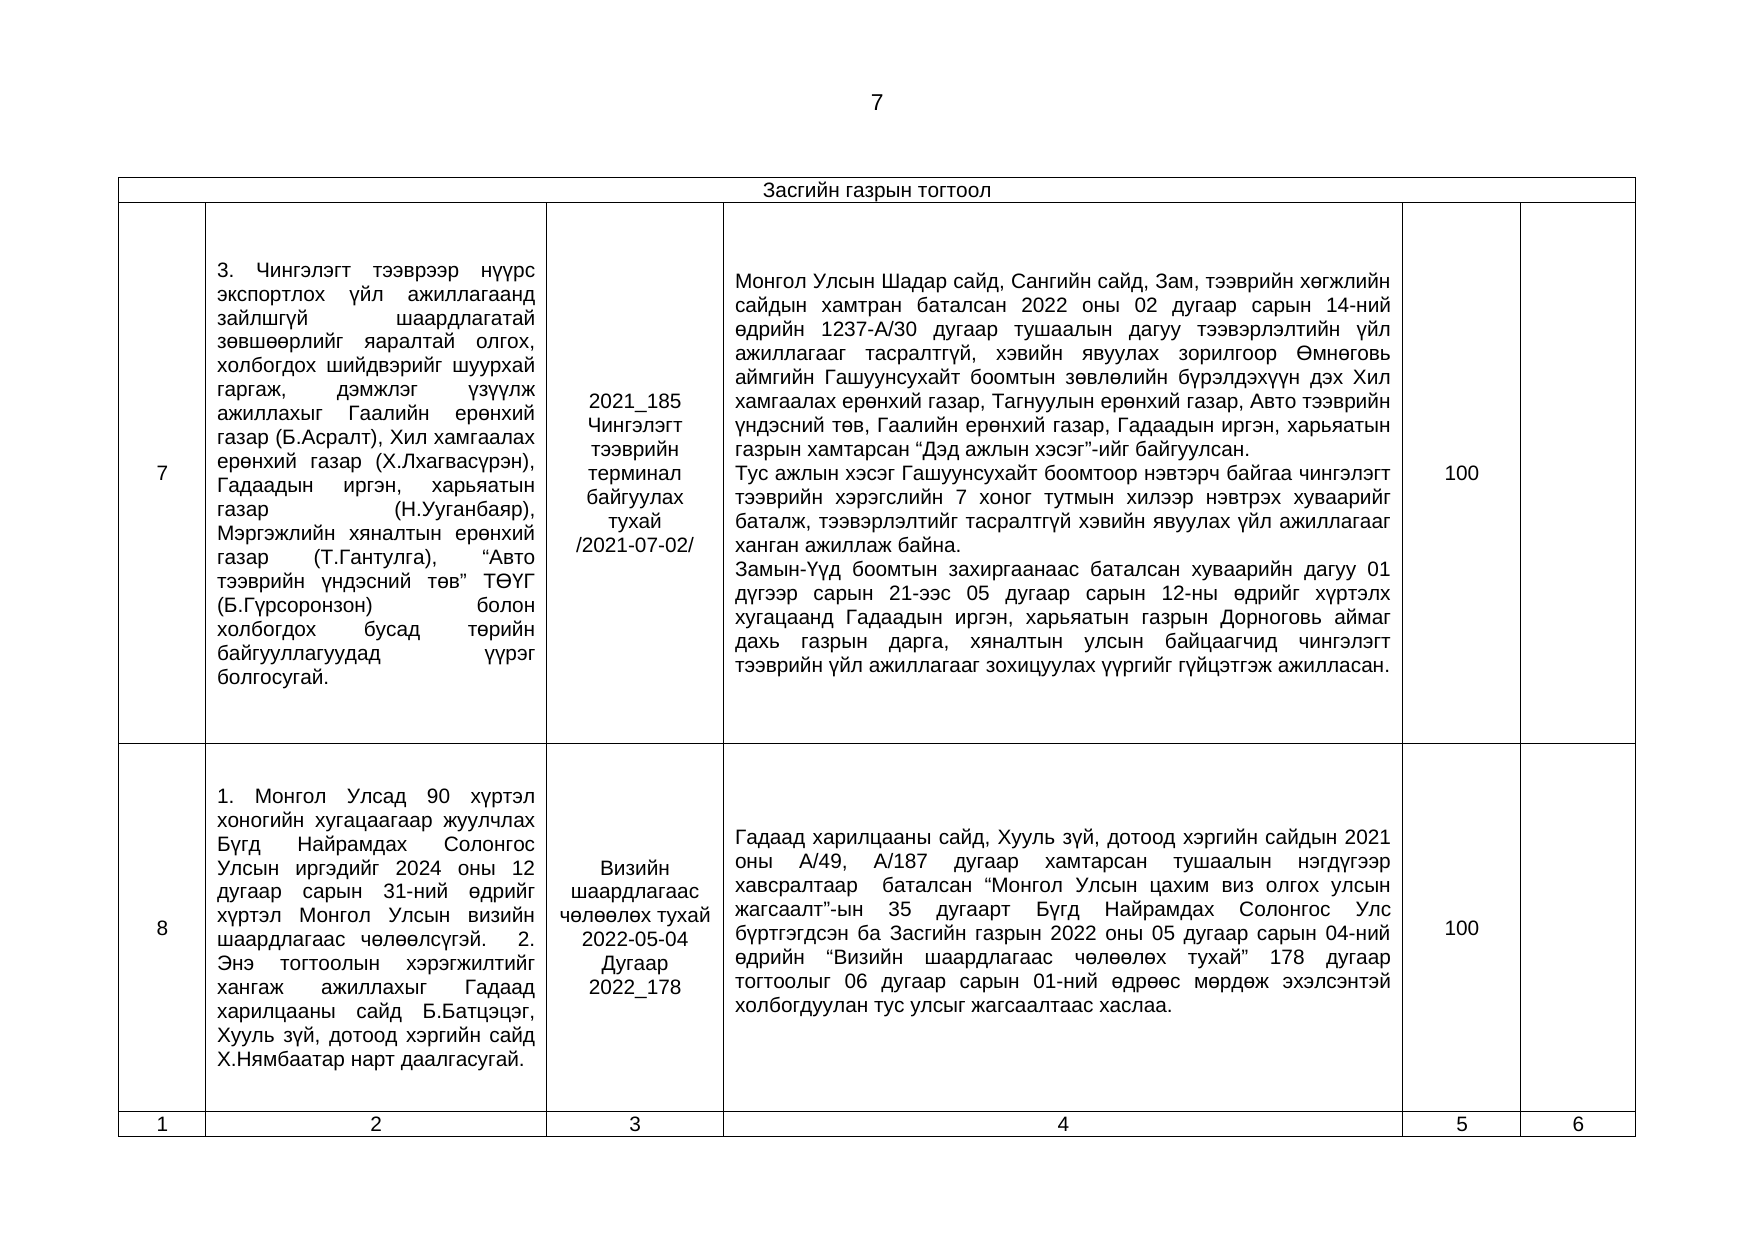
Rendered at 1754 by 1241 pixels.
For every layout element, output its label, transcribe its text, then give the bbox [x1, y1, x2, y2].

table_cell 2 [206, 1112, 546, 1136]
table_cell Гадаад харилцааны сайд, Хууль зүй, дотоод хэргийн сайдын 2021 оны А/49, А/187 дугаар хамтарсан тушаалын нэгдүгээр хавсралтаар баталсан “Монгол Улсын цахим виз олгох улсын жагсаалт”-ын 35 дугаарт Бүгд Найрамдах Солонгос Улс бүртгэгдсэн ба Засгийн газрын 2022 оны 05 дугаар сарын 04-ний өдрийн “Визийн шаардлагаас чөлөөлөх тухай” 178 дугаар тогтоолыг 06 дугаар сарын 01-ний өдрөөс мөрдөж эхэлсэнтэй холбогдуулан тус улсыг жагсаалтаас хаслаа. [724, 744, 1402, 1111]
table_cell [1521, 744, 1635, 1111]
table_cell 8 [119, 744, 205, 1111]
table_cell 3 [547, 1112, 723, 1136]
table_cell 2021_185 Чингэлэгт тээврийн терминал байгуулах тухай /2021-07-02/ [547, 203, 723, 743]
table_cell 3. Чингэлэгт тээврээр нүүрс экспортлох үйл ажиллагаанд зайлшгүй шаардлагатай зөвшөөрлийг яаралтай олгох, холбогдох шийдвэрийг шуурхай гаргаж, дэмжлэг үзүүлж ажиллахыг Гаалийн ерөнхий газар (Б.Асралт), Хил хамгаалах ерөнхий газар (Х.Лхагвасүрэн), Гадаадын иргэн, харьяатын газар (Н.Ууганбаяр), Мэргэжлийн хяналтын ерөнхий газар (Т.Гантулга), “Авто тээврийн үндэсний төв” ТӨҮГ (Б.Гүрсоронзон) болон холбогдох бусад төрийн байгууллагуудад үүрэг болгосугай. [206, 203, 546, 743]
table_cell 6 [1521, 1112, 1635, 1136]
table_cell Засгийн газрын тогтоол [119, 178, 1635, 202]
table_cell 1. Монгол Улсад 90 хүртэл хоногийн хугацаагаар жуулчлах Бүгд Найрамдах Солонгос Улсын иргэдийг 2024 оны 12 дугаар сарын 31-ний өдрийг хүртэл Монгол Улсын визийн шаардлагаас чөлөөлсүгэй. 2. Энэ тогтоолын хэрэгжилтийг хангаж ажиллахыг Гадаад харилцааны сайд Б.Батцэцэг, Хууль зүй, дотоод хэргийн сайд Х.Нямбаатар нарт даалгасугай. [206, 744, 546, 1111]
table_cell 1 [119, 1112, 205, 1136]
table_cell 7 [119, 203, 205, 743]
table_cell 4 [724, 1112, 1402, 1136]
table_cell 100 [1403, 744, 1520, 1111]
table_cell Монгол Улсын Шадар сайд, Сангийн сайд, Зам, тээврийн хөгжлийн сайдын хамтран баталсан 2022 оны 02 дугаар сарын 14-ний өдрийн 1237-А/30 дугаар тушаалын дагуу тээвэрлэлтийн үйл ажиллагааг тасралтгүй, хэвийн явуулах зорилгоор Өмнөговь аймгийн Гашуунсухайт боомтын зөвлөлийн бүрэлдэхүүн дэх Хил хамгаалах ерөнхий газар, Тагнуулын ерөнхий газар, Авто тээврийн үндэсний төв, Гаалийн ерөнхий газар, Гадаадын иргэн, харьяатын газрын хамтарсан “Дэд ажлын хэсэг”-ийг байгуулсан. Тус ажлын хэсэг Гашуунсухайт боомтоор нэвтэрч байгаа чингэлэгт тээврийн хэрэгслийн 7 хоног тутмын хилээр нэвтрэх хуваарийг баталж, тээвэрлэлтийг тасралтгүй хэвийн явуулах үйл ажиллагааг ханган ажиллаж байна. Замын-Үүд боомтын захиргаанаас баталсан хуваарийн дагуу 01 дүгээр сарын 21-ээс 05 дугаар сарын 12-ны өдрийг хүртэлх хугацаанд Гадаадын иргэн, харьяатын газрын Дорноговь аймаг дахь газрын дарга, хяналтын улсын байцаагчид чингэлэгт тээврийн үйл ажиллагааг зохицуулах үүргийг гүйцэтгэж ажилласан. [724, 203, 1402, 743]
table_cell 100 [1403, 203, 1520, 743]
table_cell [1521, 203, 1635, 743]
table_cell Визийн шаардлагаас чөлөөлөх тухай 2022-05-04 Дугаар 2022_178 [547, 744, 723, 1111]
table_cell 5 [1403, 1112, 1520, 1136]
